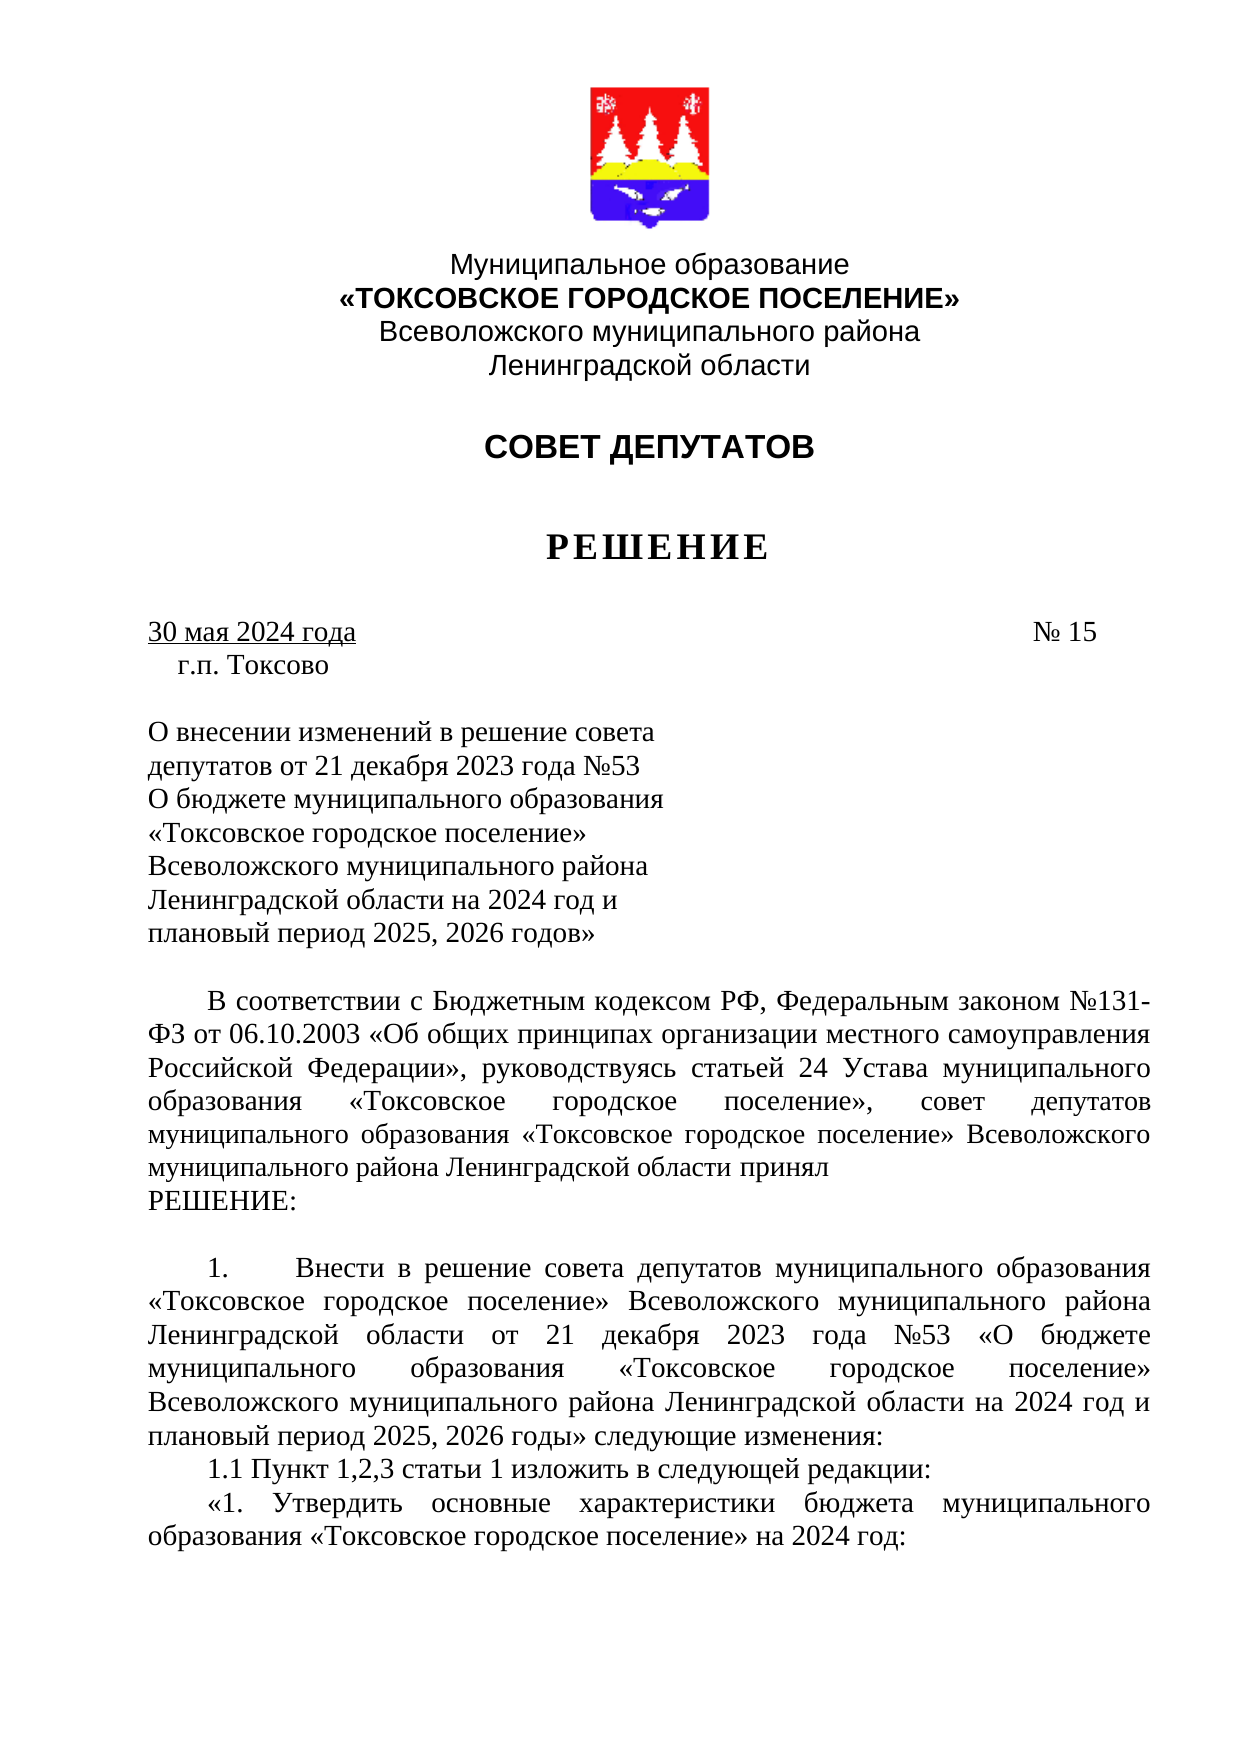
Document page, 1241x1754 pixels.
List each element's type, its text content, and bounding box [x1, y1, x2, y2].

text г.п. Токсово [148, 647, 1152, 681]
text «ТОКСОВСКОЕ ГОРОДСКОЕ ПОСЕЛЕНИЕ» [148, 281, 1152, 314]
picture [586, 83, 713, 235]
text Ленинградской области на 2024 год и [148, 882, 1152, 916]
title В соответствии с Бюджетным кодексом РФ, Федеральным законом №131-ФЗ от 06.10.2003 «Об общих принципах организации местного самоуправления Российской Федерации», руководствуясь статьей 24 Устава муниципального образования «Токсовское городское поселение», совет депутатов муниципального образования «Токсовское городское поселение» Всеволожского муниципального района Ленинградской области принял [148, 983, 1152, 1183]
text Всеволожского муниципального района [148, 848, 1152, 882]
text плановый период 2025, 2026 годов» [148, 916, 1152, 949]
text депутатов от 21 декабря 2023 года №53 [148, 748, 1152, 781]
text РЕШЕНИЕ [162, 524, 1152, 568]
text О внесении изменений в решение совета [148, 714, 1152, 748]
text О бюджете муниципального образования [148, 781, 1152, 815]
text Муниципальное образование [148, 247, 1152, 281]
text Ленинградской области [148, 348, 1152, 382]
text Всеволожского муниципального района [148, 314, 1152, 348]
text «1. Утвердить основные характеристики бюджета муниципального образования «Токсовское городское поселение» на 2024 год: [148, 1485, 1152, 1552]
text СОВЕТ ДЕПУТАТОВ [148, 428, 1152, 466]
title 1.1 Пункт 1,2,3 статьи 1 изложить в следующей редакции: [148, 1451, 1152, 1485]
text «Токсовское городское поселение» [148, 815, 1152, 848]
text 30 мая 2024 года № 15 [148, 614, 1152, 647]
list Внести в решение совета депутатов муниципального образования «Токсовское городское поселение» Всеволожского муниципального района Ленинградской области от 21 декабря 2023 года №53 «О бюджете муниципального образования «Токсовское городское поселение» Всеволожского муниципального района Ленинградской области на 2024 год и плановый период 2025, 2026 годы» следующие изменения: [148, 1250, 1152, 1451]
title РЕШЕНИЕ: [148, 1183, 1152, 1216]
